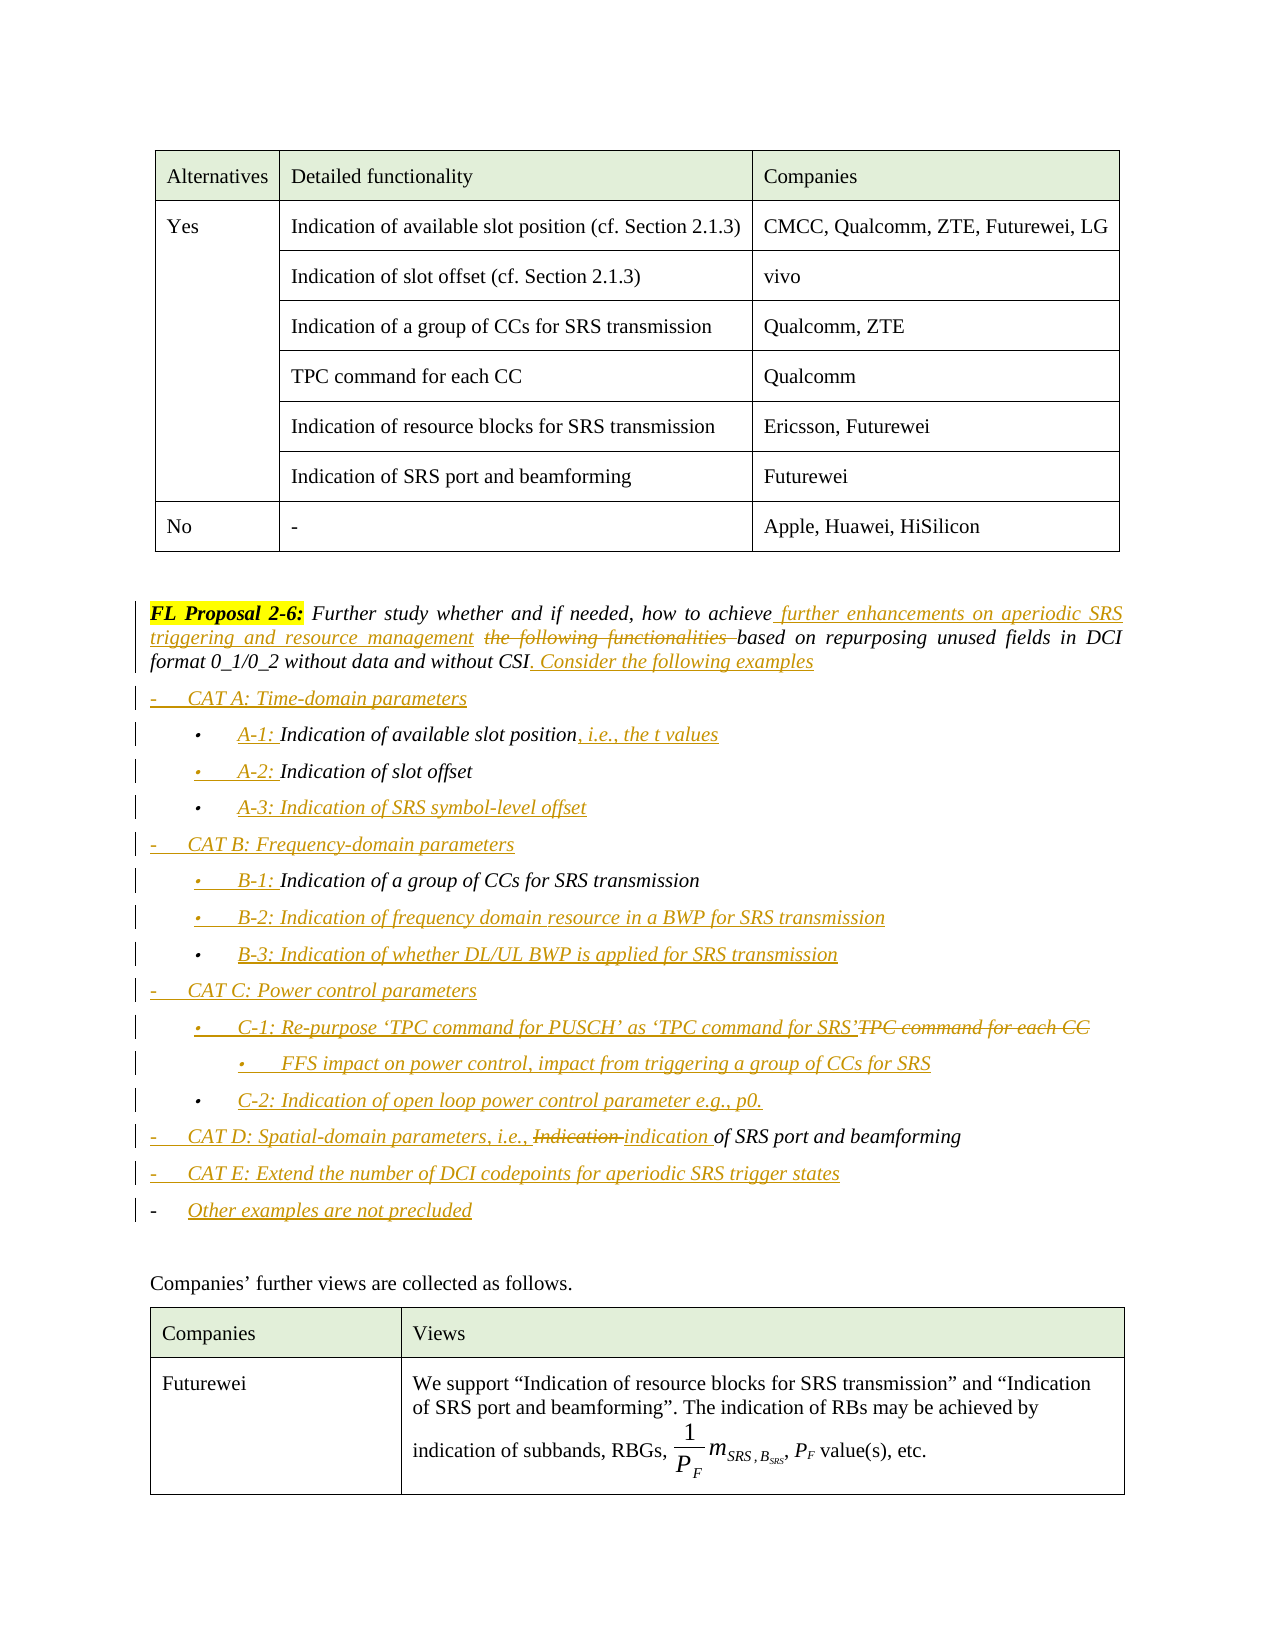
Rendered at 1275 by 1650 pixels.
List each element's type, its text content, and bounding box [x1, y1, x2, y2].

table_cell vivo [753, 251, 1119, 300]
table_cell Companies [753, 151, 1119, 200]
list Indication of available slot position [194, 722, 1125, 746]
table_cell Apple, Huawei, HiSilicon [753, 502, 1119, 551]
list of SRS port and beamforming [150, 1124, 1125, 1148]
table_cell Indication of resource blocks for SRS transmission [280, 402, 752, 451]
list Indication of a group of CCs for SRS transmission [194, 868, 1125, 892]
table_header Views [402, 1308, 1124, 1357]
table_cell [402, 1358, 1124, 1494]
table_cell Indication of slot offset (cf. Section 2.1.3) [280, 251, 752, 300]
table_cell Futurewei [151, 1358, 401, 1494]
table_cell Detailed functionality [280, 151, 752, 200]
table_cell Indication of available slot position (cf. Section 2.1.3) [280, 201, 752, 250]
text FL Proposal 2-6: Further study whether and if needed, how to achieve based on repurposing unused fields in DCI format 0_1/0_2 without data and without CSI [150, 601, 1125, 673]
text Companies’ further views are collected as follows. [150, 1271, 1125, 1295]
table_cell Qualcomm, ZTE [753, 301, 1119, 350]
list Indication of slot offset [194, 759, 1125, 783]
table_cell Indication of SRS port and beamforming [280, 452, 752, 501]
table_cell Indication of a group of CCs for SRS transmission [280, 301, 752, 350]
table_header Companies [151, 1308, 401, 1357]
table_cell - [280, 502, 752, 551]
table_cell Qualcomm [753, 351, 1119, 401]
table_cell No [156, 502, 279, 551]
table_cell Yes [156, 201, 279, 501]
table_cell Ericsson, Futurewei [753, 402, 1119, 451]
table_cell TPC command for each CC [280, 351, 752, 401]
table_cell Futurewei [753, 452, 1119, 501]
table_cell Alternatives [156, 151, 279, 200]
table_cell CMCC, Qualcomm, ZTE, Futurewei, LG [753, 201, 1119, 250]
